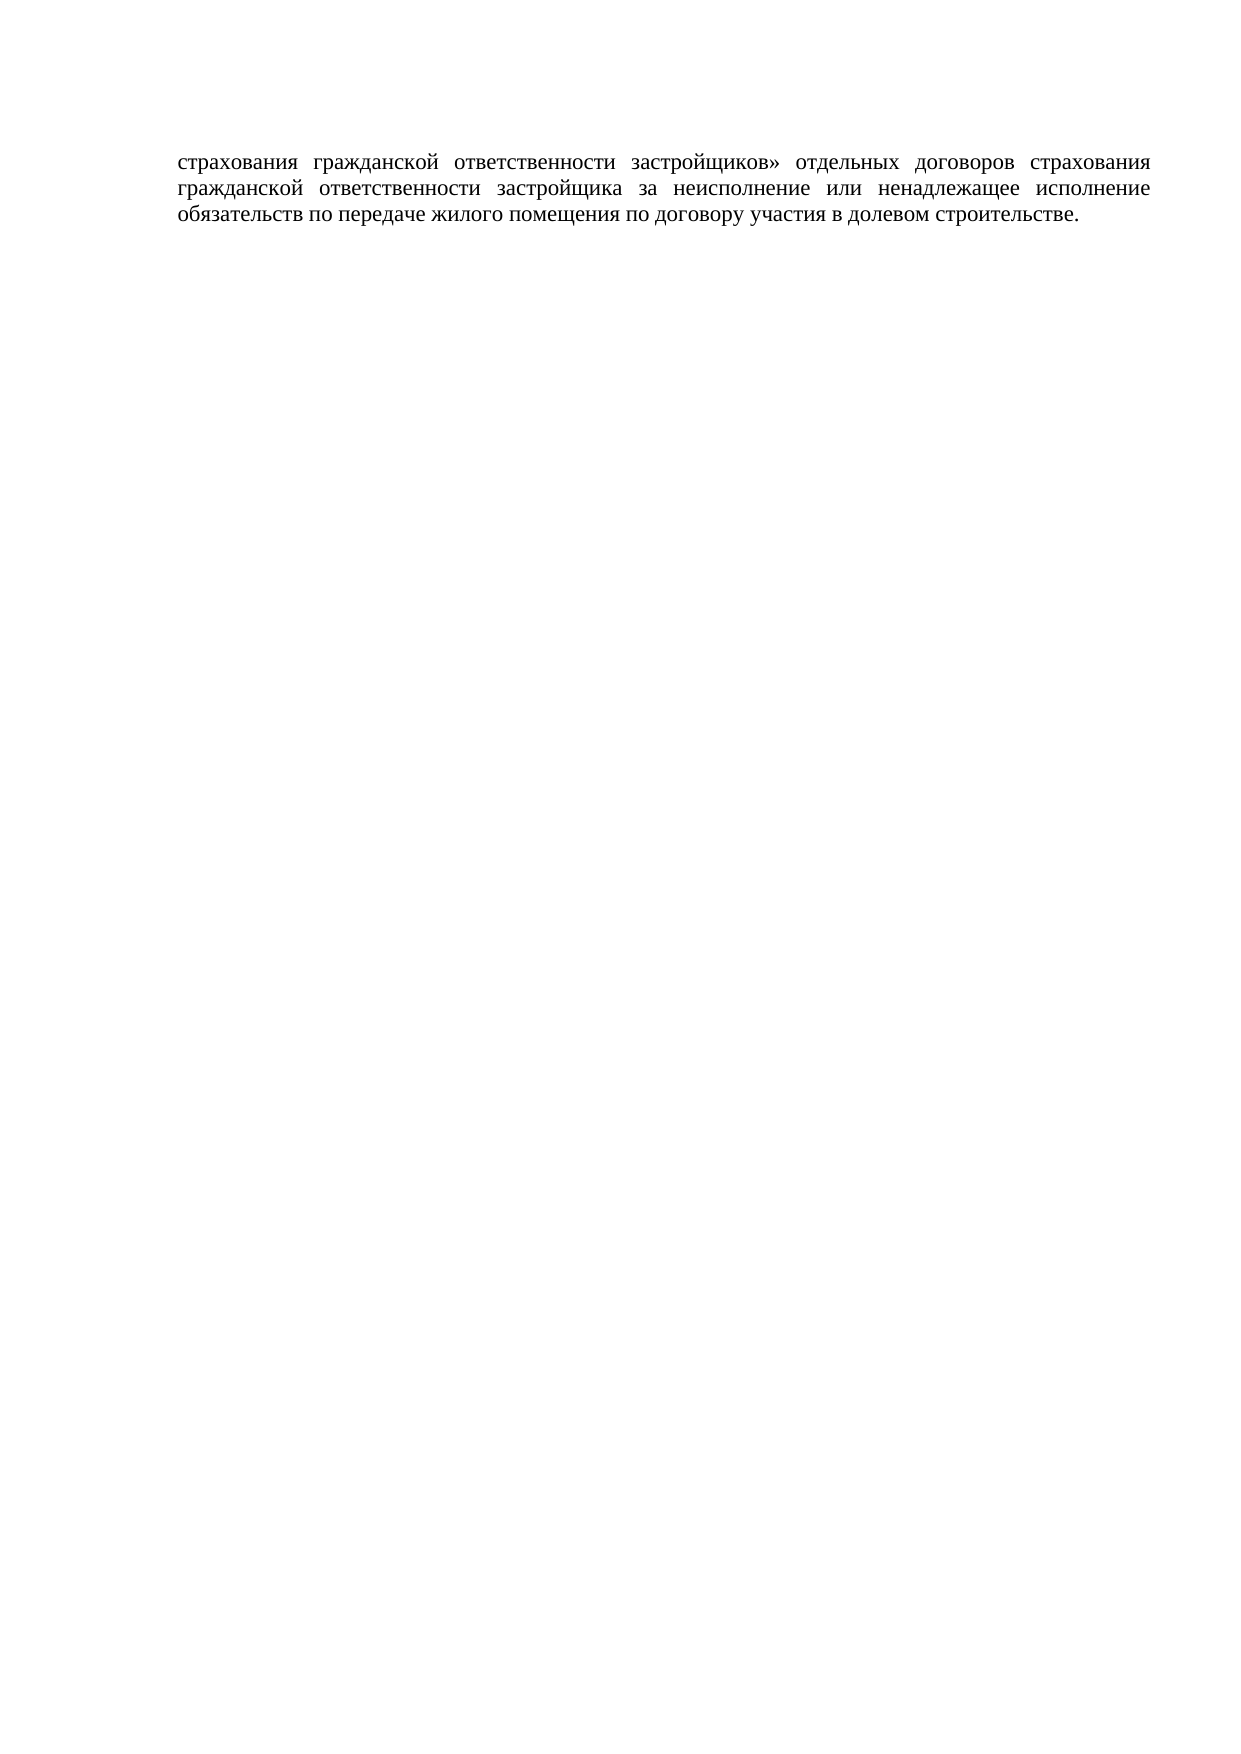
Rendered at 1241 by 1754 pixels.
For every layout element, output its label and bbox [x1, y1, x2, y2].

list [177, 148, 1152, 227]
